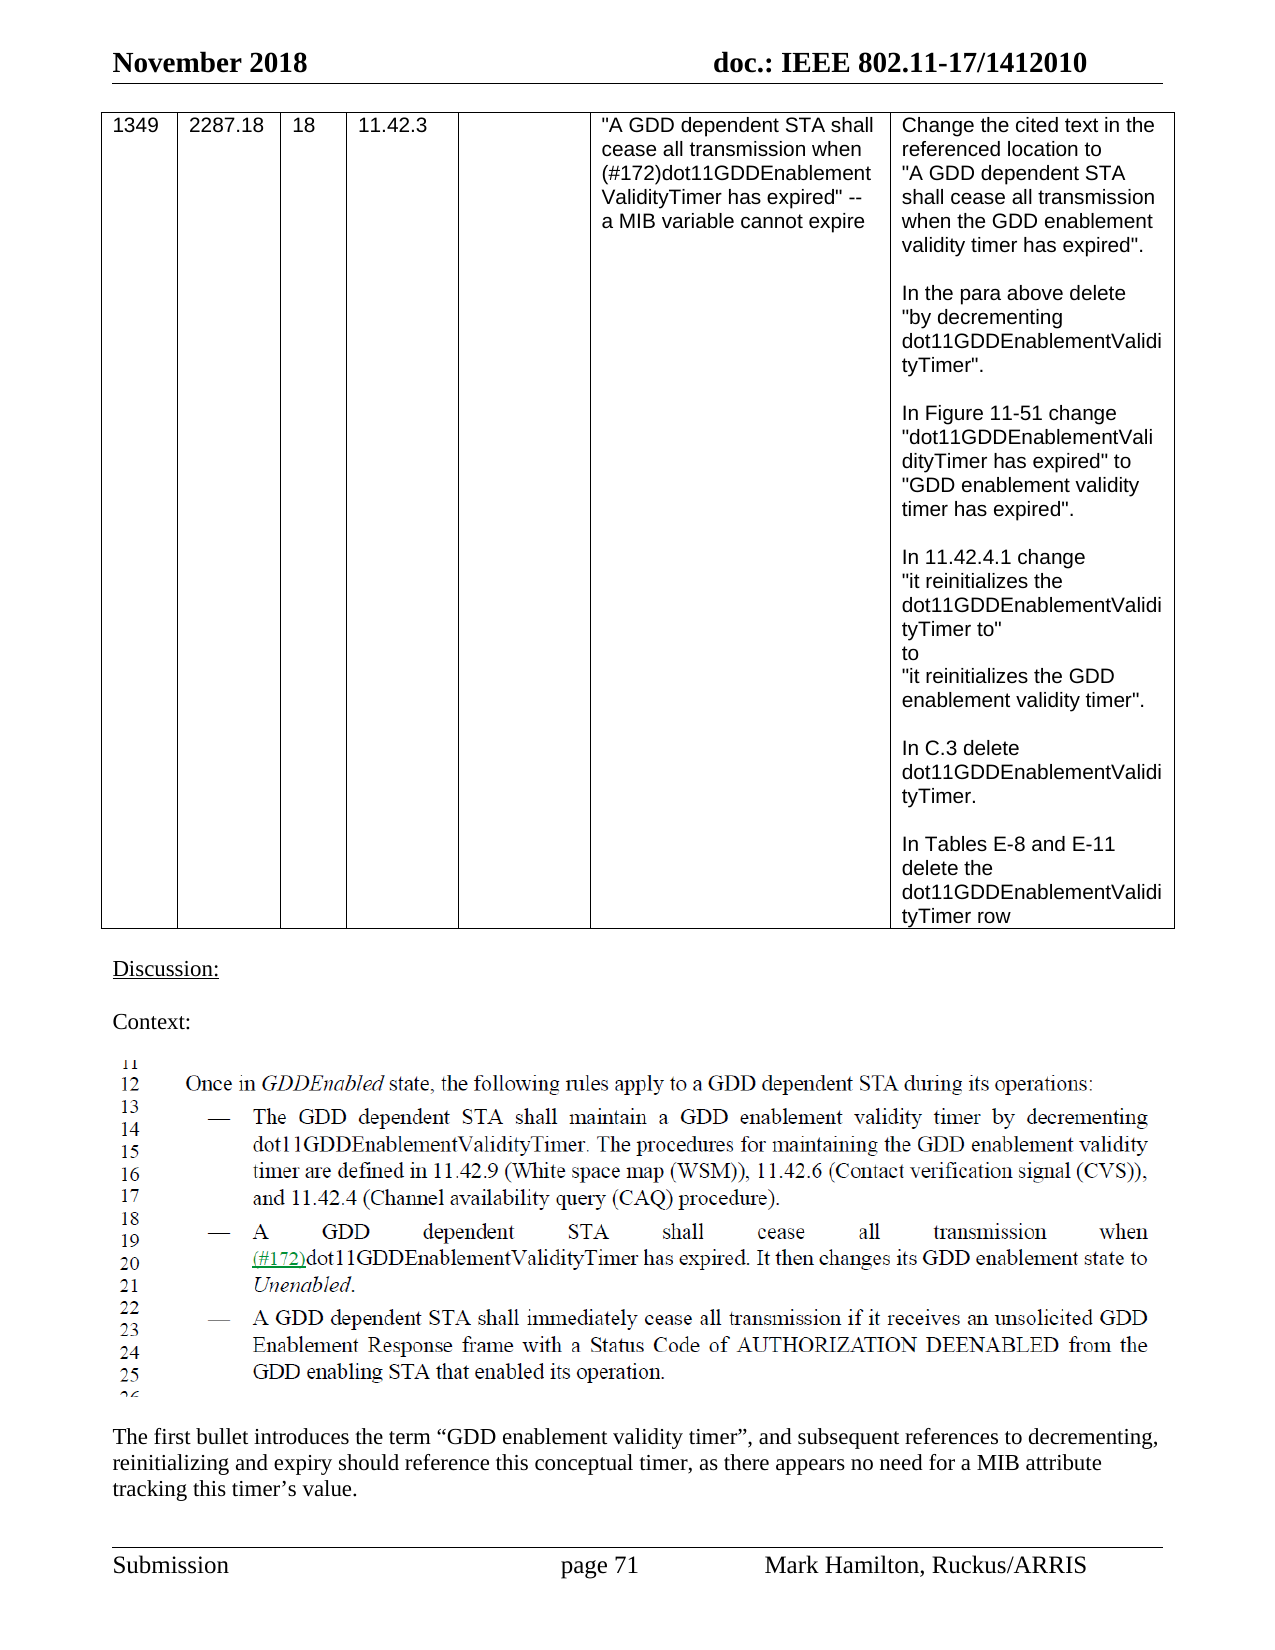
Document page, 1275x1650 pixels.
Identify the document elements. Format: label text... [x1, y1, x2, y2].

text Context: [112, 1008, 1163, 1034]
table_header [459, 113, 590, 928]
picture [112, 1060, 1163, 1397]
table_header "A GDD dependent STA shall cease all transmission when (#172)dot11GDDEnablementValidityTimer has expired" -- a MIB variable cannot expire [591, 113, 890, 928]
table_header 1349 [102, 113, 177, 928]
table_header 2287.18 [178, 113, 280, 928]
table_header 11.42.3 [347, 113, 458, 928]
text The first bullet introduces the term “GDD enablement validity timer”, and subsequent references to decrementing, reinitializing and expiry should reference this conceptual timer, as there appears no need for a MIB attribute tracking this timer’s value. [112, 1423, 1163, 1502]
table_header 18 [281, 113, 346, 928]
text Discussion: [112, 955, 1163, 982]
table_header Change the cited text in the referenced location to "A GDD dependent STA shall cease all transmission when the GDD enablement validity timer has expired". In the para above delete "by decrementing dot11GDDEnablementValidityTimer". In Figure 11-51 change "dot11GDDEnablementValidityTimer has expired" to "GDD enablement validity timer has expired". In 11.42.4.1 change "it reinitializes the dot11GDDEnablementValidityTimer to" to "it reinitializes the GDD enablement validity timer". In C.3 delete dot11GDDEnablementValidityTimer. In Tables E-8 and E-11 delete the dot11GDDEnablementValidityTimer row [891, 113, 1174, 928]
